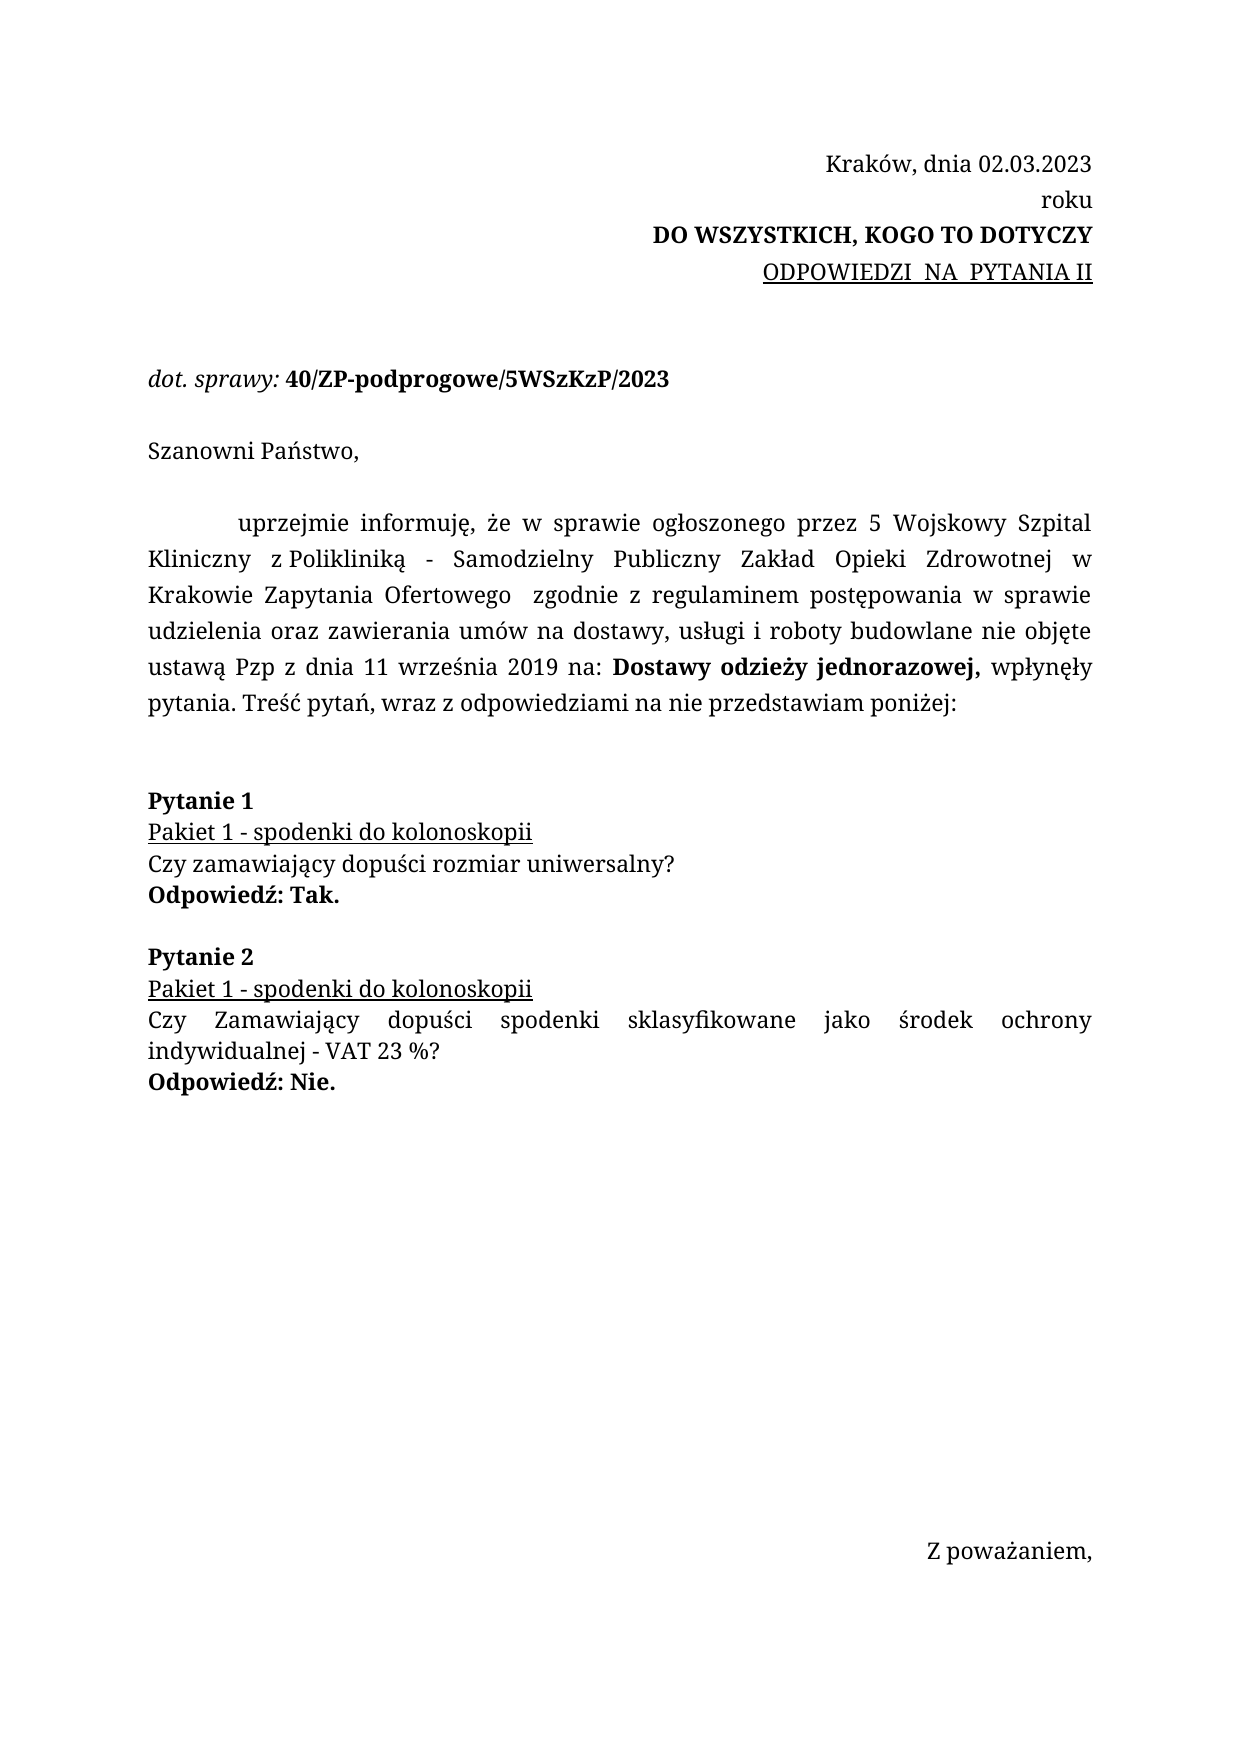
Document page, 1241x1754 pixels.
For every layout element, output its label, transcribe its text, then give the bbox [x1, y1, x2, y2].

text Z poważaniem, [148, 1535, 1093, 1566]
text dot. sprawy: 40/ZP-podprogowe/5WSzKzP/2023 [148, 363, 1093, 394]
text Pakiet 1 - spodenki do kolonoskopii [148, 973, 1093, 1004]
text ODPOWIEDZI NA PYTANIA II [148, 255, 1093, 287]
text Czy Zamawiający dopuści spodenki sklasyfikowane jako środek ochrony indywidualnej - VAT 23 %? [148, 1004, 1093, 1066]
text Odpowiedź: Nie. [148, 1066, 1093, 1098]
text Pakiet 1 - spodenki do kolonoskopii [148, 816, 1093, 848]
text Czy zamawiający dopuści rozmiar uniwersalny? [148, 848, 1093, 879]
text Pytanie 1 [148, 785, 1093, 816]
text Pytanie 2 [148, 941, 1093, 973]
text Odpowiedź: Tak. [148, 879, 1093, 910]
text uprzejmie informuję, że w sprawie ogłoszonego przez 5 Wojskowy Szpital Kliniczny z Polikliniką - Samodzielny Publiczny Zakład Opieki Zdrowotnej w Krakowie Zapytania Ofertowego zgodnie z regulaminem postępowania w sprawie udzielenia oraz zawierania umów na dostawy, usługi i roboty budowlane nie objęte ustawą Pzp z dnia 11 września 2019 na: Dostawy odzieży jednorazowej, wpłynęły pytania. Treść pytań, wraz z odpowiedziami na nie przedstawiam poniżej: [148, 507, 1093, 718]
text Kraków, dnia 02.03.2023 roku DO WSZYSTKICH, KOGO TO DOTYCZY [148, 148, 1093, 251]
text Szanowni Państwo, [148, 435, 1093, 466]
